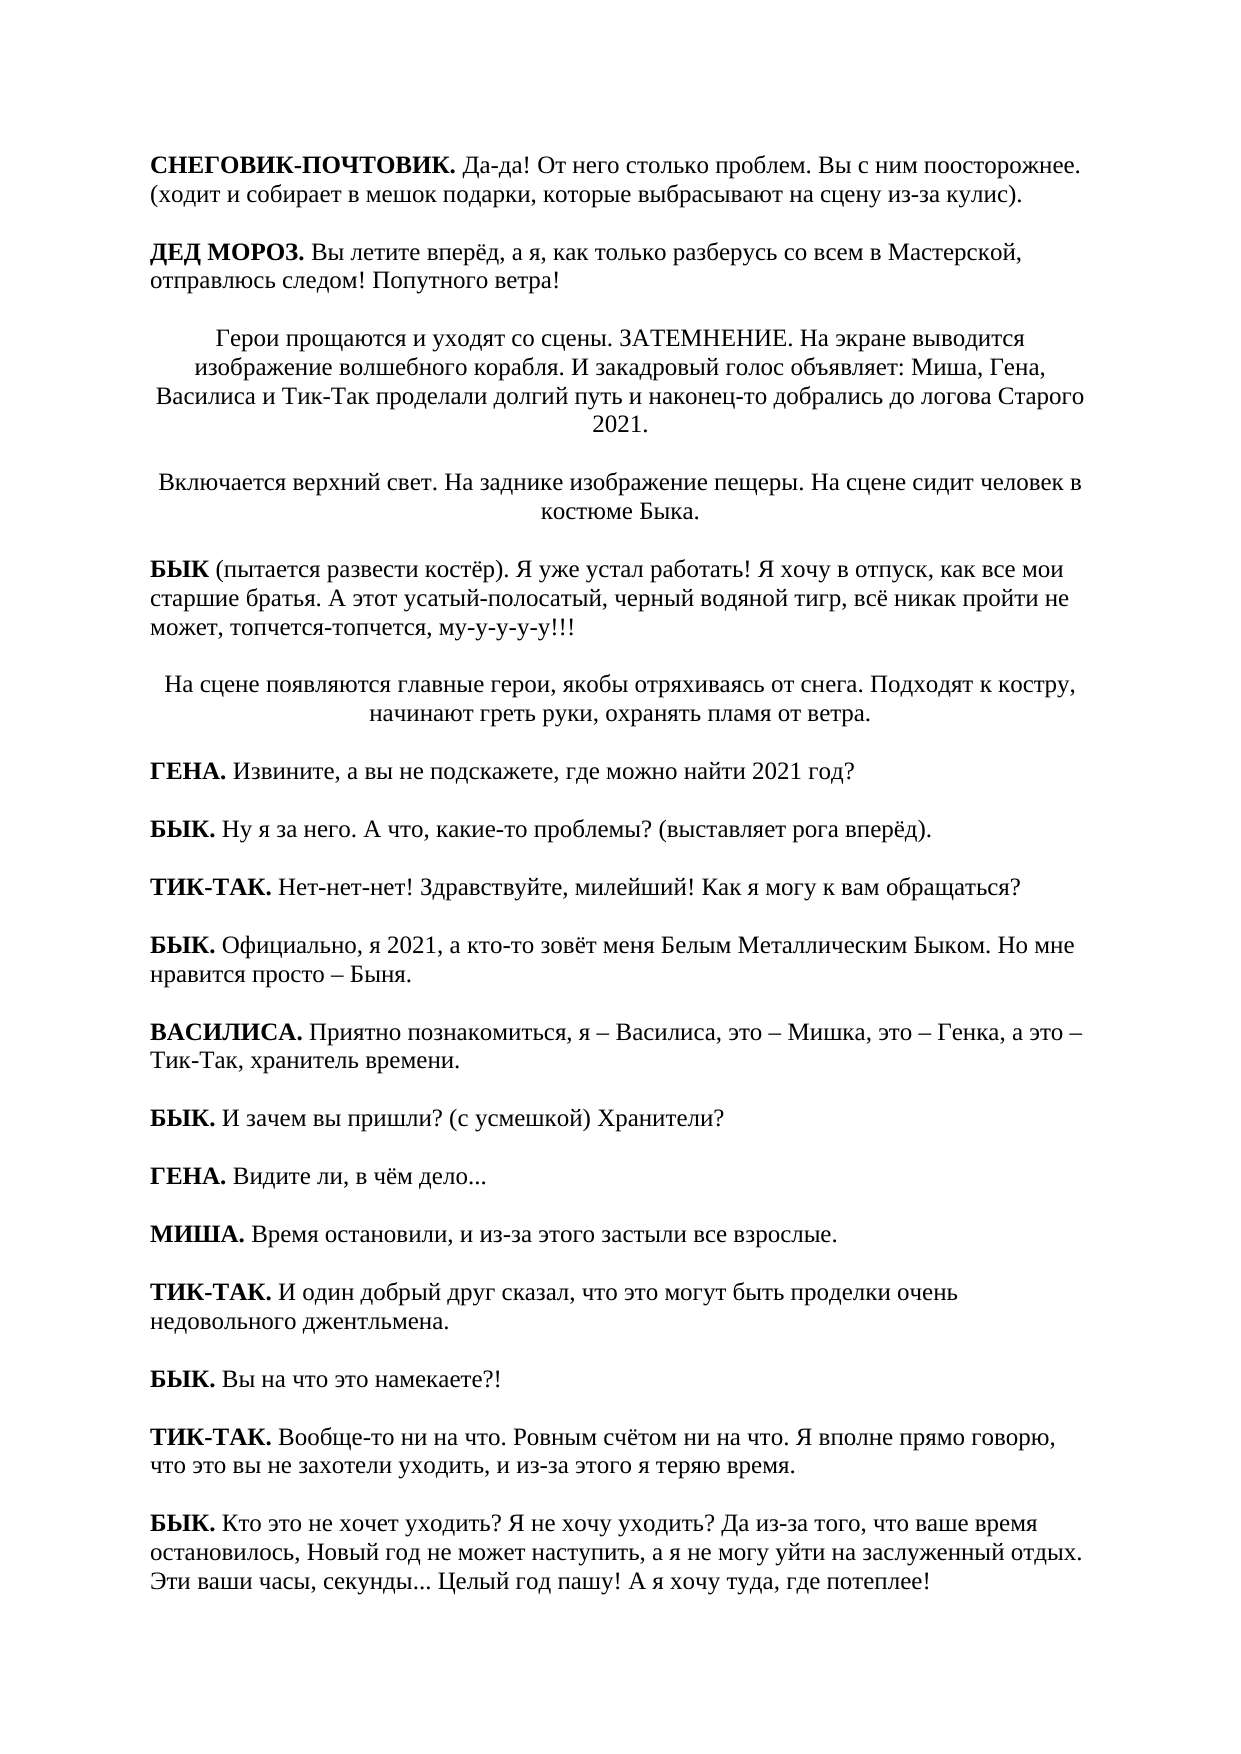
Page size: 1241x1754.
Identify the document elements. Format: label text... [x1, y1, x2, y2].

text БЫК. Официально, я 2021, а кто-то зовёт меня Белым Металлическим Быком. Но мне нравится просто – Быня. [150, 930, 1090, 987]
text На сцене появляются главные герои, якобы отряхиваясь от снега. Подходят к костру, начинают греть руки, охранять пламя от ветра. [150, 669, 1090, 727]
text БЫК. Кто это не хочет уходить? Я не хочу уходить? Да из-за того, что ваше время остановилось, Новый год не может наступить, а я не могу уйти на заслуженный отдых. Эти ваши часы, секунды... Целый год пашу! А я хочу туда, где потеплее! [150, 1508, 1090, 1594]
text БЫК. И зачем вы пришли? (с усмешкой) Хранители? [150, 1103, 1090, 1132]
text ГЕНА. Извините, а вы не подскажете, где можно найти 2021 год? [150, 756, 1090, 785]
text ВАСИЛИСА. Приятно познакомиться, я – Василиса, это – Мишка, это – Генка, а это – Тик-Так, хранитель времени. [150, 1017, 1090, 1074]
text БЫК. Ну я за него. А что, какие-то проблемы? (выставляет рога вперёд). [150, 814, 1090, 843]
text ТИК-ТАК. Вообще-то ни на что. Ровным счётом ни на что. Я вполне прямо говорю, что это вы не захотели уходить, и из-за этого я теряю время. [150, 1422, 1090, 1479]
text ТИК-ТАК. И один добрый друг сказал, что это могут быть проделки очень недовольного джентльмена. [150, 1277, 1090, 1334]
text ТИК-ТАК. Нет-нет-нет! Здравствуйте, милейший! Как я могу к вам обращаться? [150, 872, 1090, 901]
text МИША. Время остановили, и из-за этого застыли все взрослые. [150, 1219, 1090, 1248]
text СНЕГОВИК-ПОЧТОВИК. Да-да! От него столько проблем. Вы с ним поосторожнее. (ходит и собирает в мешок подарки, которые выбрасывают на сцену из-за кулис). [150, 150, 1090, 207]
text Герои прощаются и уходят со сцены. ЗАТЕМНЕНИЕ. На экране выводится изображение волшебного корабля. И закадровый голос объявляет: Миша, Гена, Василиса и Тик-Так проделали долгий путь и наконец-то добрались до логова Старого 2021. [150, 323, 1090, 438]
text ГЕНА. Видите ли, в чём дело... [150, 1161, 1090, 1190]
text БЫК. Вы на что это намекаете?! [150, 1364, 1090, 1392]
text ДЕД МОРОЗ. Вы летите вперёд, а я, как только разберусь со всем в Мастерской, отправлюсь следом! Попутного ветра! [150, 237, 1090, 294]
text БЫК (пытается развести костёр). Я уже устал работать! Я хочу в отпуск, как все мои старшие братья. А этот усатый-полосатый, черный водяной тигр, всё никак пройти не может, топчется-топчется, му-у-у-у-у!!! [150, 554, 1090, 640]
text Включается верхний свет. На заднике изображение пещеры. На сцене сидит человек в костюме Быка. [150, 467, 1090, 525]
